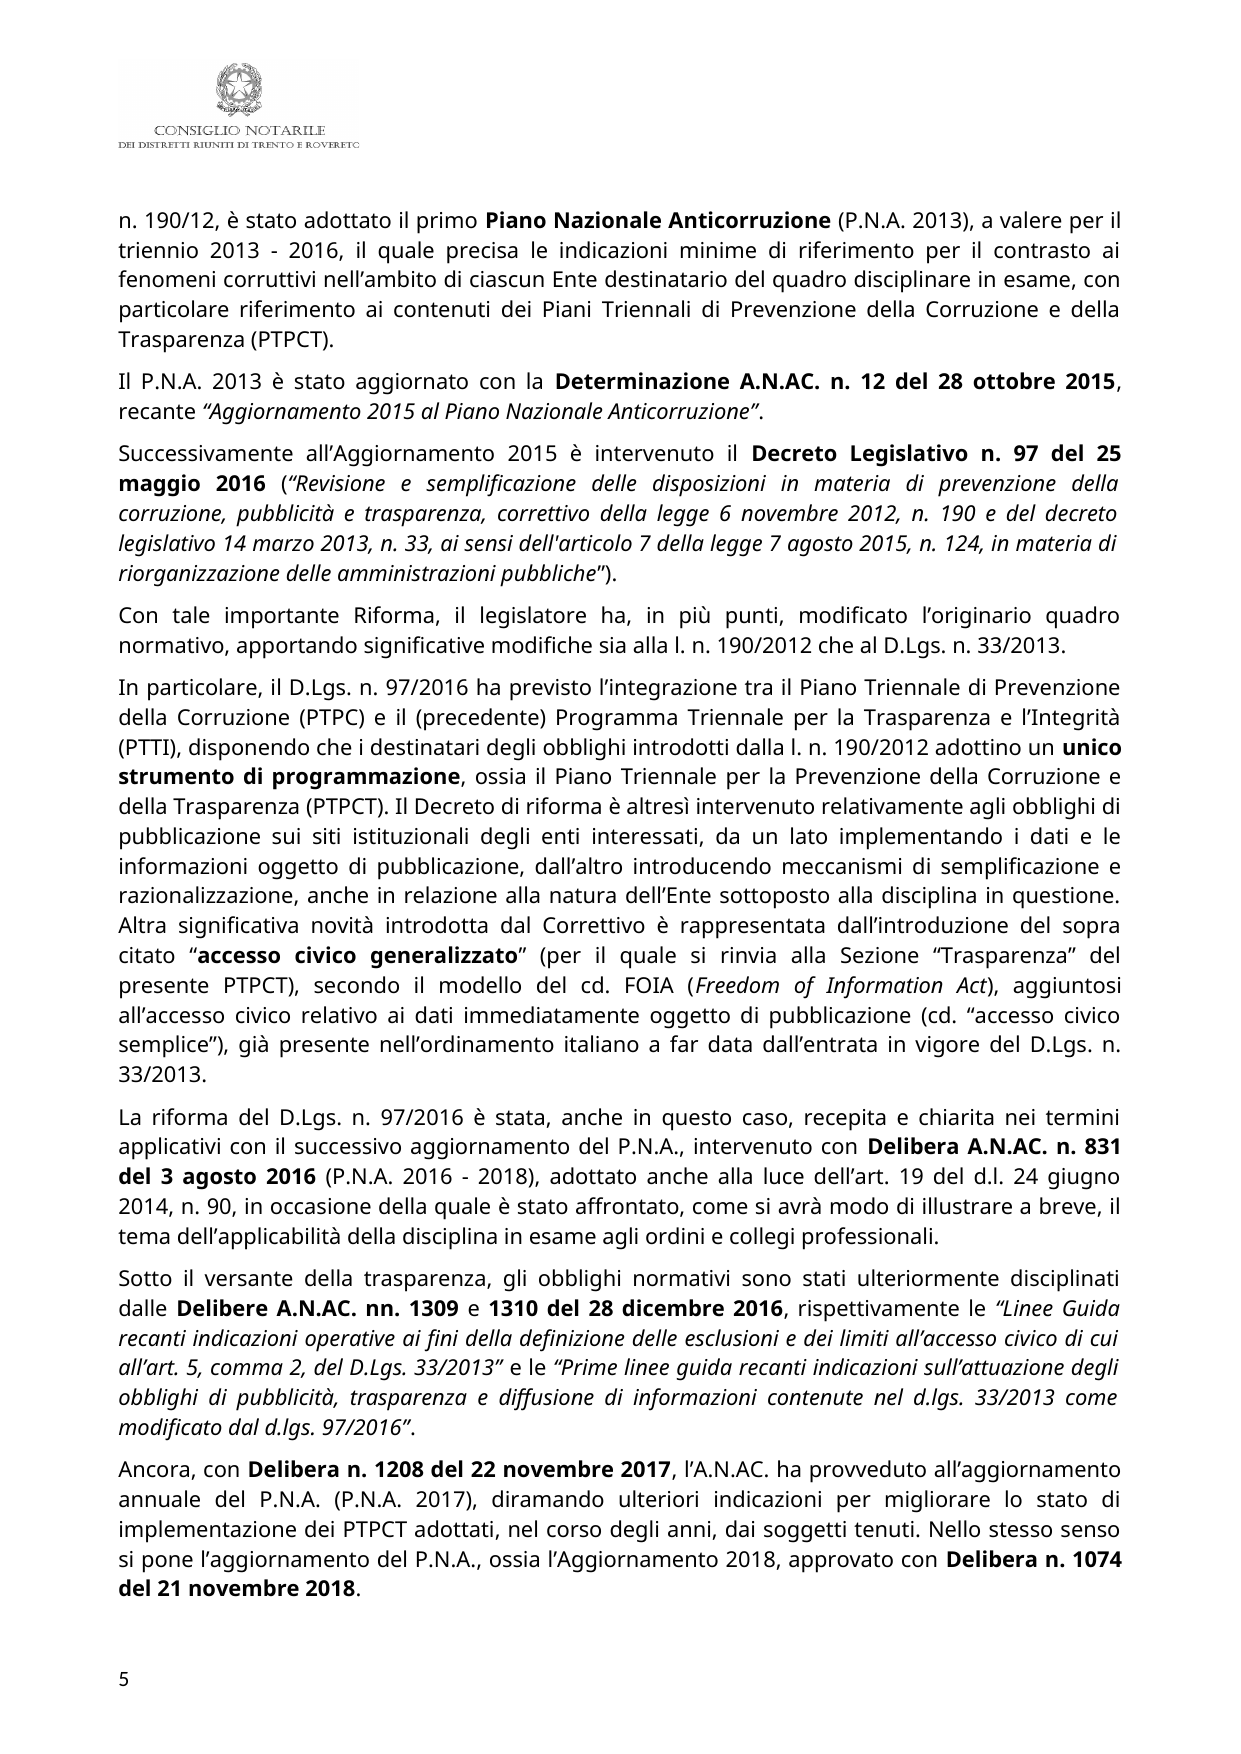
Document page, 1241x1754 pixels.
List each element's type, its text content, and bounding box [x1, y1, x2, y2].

text In particolare, il D.Lgs. n. 97/2016 ha previsto l’integrazione tra il Piano Triennale di Prevenzione della Corruzione (PTPC) e il (precedente) Programma Triennale per la Trasparenza e l’Integrità (PTTI), disponendo che i destinatari degli obblighi introdotti dalla l. n. 190/2012 adottino un unico strumento di programmazione, ossia il Piano Triennale per la Prevenzione della Corruzione e della Trasparenza (PTPCT). Il Decreto di riforma è altresì intervenuto relativamente agli obblighi di pubblicazione sui siti istituzionali degli enti interessati, da un lato implementando i dati e le informazioni oggetto di pubblicazione, dall’altro introducendo meccanismi di semplificazione e razionalizzazione, anche in relazione alla natura dell’Ente sottoposto alla disciplina in questione. Altra significativa novità introdotta dal Correttivo è rappresentata dall’introduzione del sopra citato “accesso civico generalizzato” (per il quale si rinvia alla Sezione “Trasparenza” del presente PTPCT), secondo il modello del cd. FOIA (Freedom of Information Act), aggiuntosi all’accesso civico relativo ai dati immediatamente oggetto di pubblicazione (cd. “accesso civico semplice”), già presente nell’ordinamento italiano a far data dall’entrata in vigore del D.Lgs. n. 33/2013. [118, 672, 1122, 1089]
picture [118, 59, 360, 148]
text Con tale importante Riforma, il legislatore ha, in più punti, modificato l’originario quadro normativo, apportando significative modifiche sia alla l. n. 190/2012 che al D.Lgs. n. 33/2013. [118, 600, 1122, 659]
text La riforma del D.Lgs. n. 97/2016 è stata, anche in questo caso, recepita e chiarita nei termini applicativi con il successivo aggiornamento del P.N.A., intervenuto con Delibera A.N.AC. n. 831 del 3 agosto 2016 (P.N.A. 2016 - 2018), adottato anche alla luce dell’art. 19 del d.l. 24 giugno 2014, n. 90, in occasione della quale è stato affrontato, come si avrà modo di illustrare a breve, il tema dell’applicabilità della disciplina in esame agli ordini e collegi professionali. [118, 1102, 1122, 1251]
text Il P.N.A. 2013 è stato aggiornato con la Determinazione A.N.AC. n. 12 del 28 ottobre 2015, recante “Aggiornamento 2015 al Piano Nazionale Anticorruzione”. [118, 366, 1122, 426]
text Successivamente all’Aggiornamento 2015 è intervenuto il Decreto Legislativo n. 97 del 25 maggio 2016 (“Revisione e semplificazione delle disposizioni in materia di prevenzione della corruzione, pubblicità e trasparenza, correttivo della legge 6 novembre 2012, n. 190 e del decreto legislativo 14 marzo 2013, n. 33, ai sensi dell'articolo 7 della legge 7 agosto 2015, n. 124, in materia di riorganizzazione delle amministrazioni pubbliche”). [118, 438, 1122, 587]
text Sotto il versante della trasparenza, gli obblighi normativi sono stati ulteriormente disciplinati dalle Delibere A.N.AC. nn. 1309 e 1310 del 28 dicembre 2016, rispettivamente le “Linee Guida recanti indicazioni operative ai fini della definizione delle esclusioni e dei limiti all’accesso civico di cui all’art. 5, comma 2, del D.Lgs. 33/2013” e le “Prime linee guida recanti indicazioni sull’attuazione degli obblighi di pubblicità, trasparenza e diffusione di informazioni contenute nel d.lgs. 33/2013 come modificato dal d.lgs. 97/2016”. [118, 1263, 1122, 1442]
text Ancora, con Delibera n. 1208 del 22 novembre 2017, l’A.N.AC. ha provveduto all’aggiornamento annuale del P.N.A. (P.N.A. 2017), diramando ulteriori indicazioni per migliorare lo stato di implementazione dei PTPCT adottati, nel corso degli anni, dai soggetti tenuti. Nello stesso senso si pone l’aggiornamento del P.N.A., ossia l’Aggiornamento 2018, approvato con Delibera n. 1074 del 21 novembre 2018. [118, 1454, 1122, 1603]
